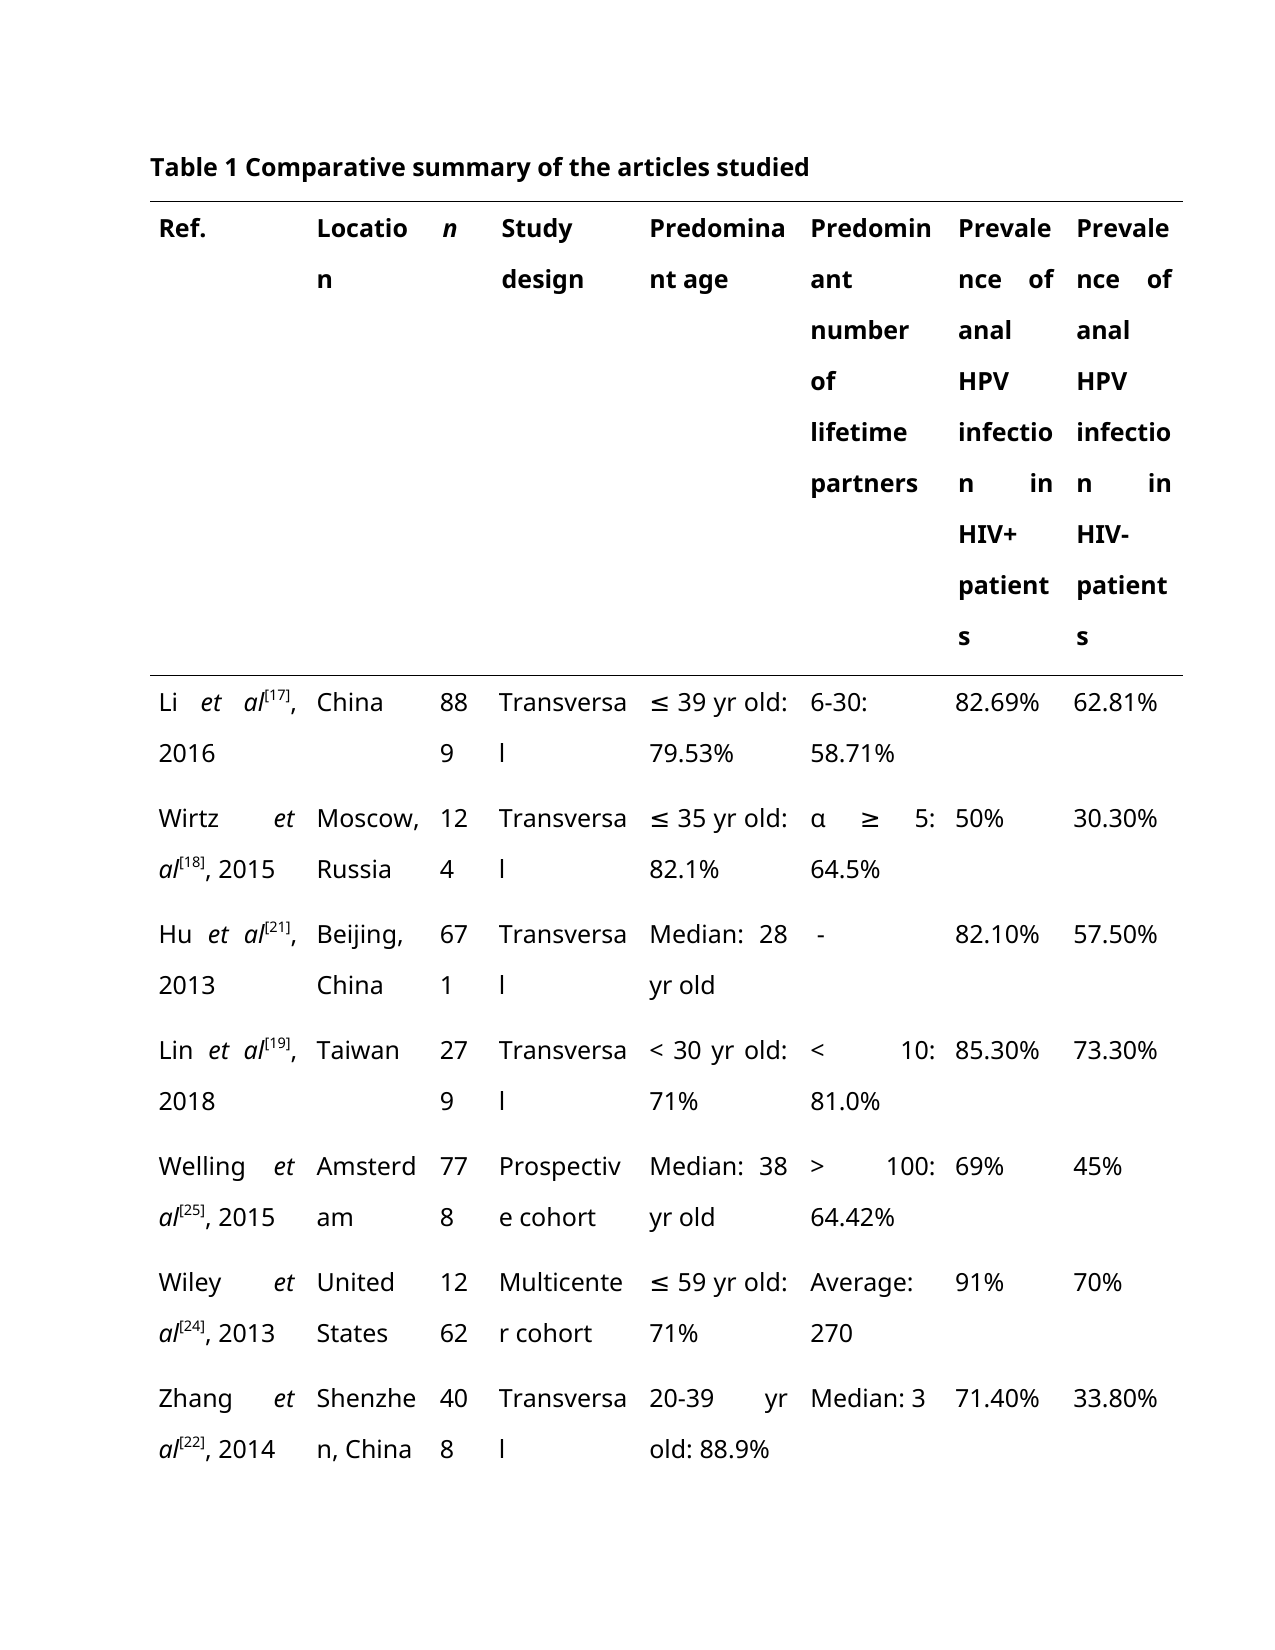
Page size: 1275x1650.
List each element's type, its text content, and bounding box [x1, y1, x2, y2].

table_cell Median: 38 yr old [638, 1141, 799, 1257]
table_cell ≤ 59 yr old: 71% [638, 1257, 799, 1373]
table_cell 408 [431, 1373, 490, 1489]
table_header Predominant number of lifetime partners [799, 202, 947, 675]
table_cell 85.30% [947, 1025, 1065, 1141]
table_cell - [799, 909, 947, 1024]
table_cell Beijing, China [305, 909, 431, 1024]
table_cell 778 [431, 1141, 490, 1257]
table_cell > 100: 64.42% [799, 1141, 947, 1257]
table_cell 45% [1065, 1141, 1183, 1257]
table_header n [431, 202, 490, 675]
table_cell Transversal [490, 1025, 638, 1141]
table_cell 6-30: 58.71% [799, 676, 947, 792]
table_cell ≤ 39 yr old: 79.53% [638, 676, 799, 792]
table_cell Transversal [490, 793, 638, 908]
table_cell Median: 3 [799, 1373, 947, 1489]
table_cell Prospective cohort [490, 1141, 638, 1257]
table_cell Amsterdam [305, 1141, 431, 1257]
table_cell Average: 270 [799, 1257, 947, 1373]
table_cell 62.81% [1065, 676, 1183, 792]
table_cell United States [305, 1257, 431, 1373]
table_cell < 30 yr old: 71% [638, 1025, 799, 1141]
table_cell < 10: 81.0% [799, 1025, 947, 1141]
table_cell Welling et al[25], 2015 [150, 1141, 305, 1257]
table_cell Transversal [490, 1373, 638, 1489]
table_header Prevalence of anal HPV infection in HIV- patients [1065, 202, 1183, 675]
table_cell 33.80% [1065, 1373, 1183, 1489]
table_cell Li et al[17], 2016 [150, 676, 305, 792]
table_cell 91% [947, 1257, 1065, 1373]
table_cell Moscow, Russia [305, 793, 431, 908]
table_header Study design [490, 202, 638, 675]
table_cell Lin et al[19], 2018 [150, 1025, 305, 1141]
table_cell 50% [947, 793, 1065, 908]
table_cell Shenzhen, China [305, 1373, 431, 1489]
table_cell 279 [431, 1025, 490, 1141]
table_cell 30.30% [1065, 793, 1183, 908]
table_cell 889 [431, 676, 490, 792]
table_cell Hu et al[21], 2013 [150, 909, 305, 1024]
table_header Location [305, 202, 431, 675]
table_cell 73.30% [1065, 1025, 1183, 1141]
table_cell 82.69% [947, 676, 1065, 792]
table_cell 82.10% [947, 909, 1065, 1024]
table_cell Median: 28 yr old [638, 909, 799, 1024]
table_cell China [305, 676, 431, 792]
table_cell ≤ 35 yr old: 82.1% [638, 793, 799, 908]
table_cell Taiwan [305, 1025, 431, 1141]
table_cell α ≥ 5: 64.5% [799, 793, 947, 908]
table_cell 57.50% [1065, 909, 1183, 1024]
table_header Ref. [150, 202, 305, 675]
table_cell 1262 [431, 1257, 490, 1373]
text Table 1 Comparative summary of the articles studied [150, 150, 1125, 184]
table_header Predominant age [638, 202, 799, 675]
table_cell 124 [431, 793, 490, 908]
table_cell Wirtz et al[18], 2015 [150, 793, 305, 908]
table_cell 70% [1065, 1257, 1183, 1373]
table_cell 20-39 yr old: 88.9% [638, 1373, 799, 1489]
table_cell Zhang et al[22], 2014 [150, 1373, 305, 1489]
table_cell Transversal [490, 676, 638, 792]
table_cell 671 [431, 909, 490, 1024]
table_cell 69% [947, 1141, 1065, 1257]
table_cell Wiley et al[24], 2013 [150, 1257, 305, 1373]
table_cell Multicenter cohort [490, 1257, 638, 1373]
table_header Prevalence of anal HPV infection in HIV+ patients [947, 202, 1065, 675]
table_cell Transversal [490, 909, 638, 1024]
table_cell 71.40% [947, 1373, 1065, 1489]
